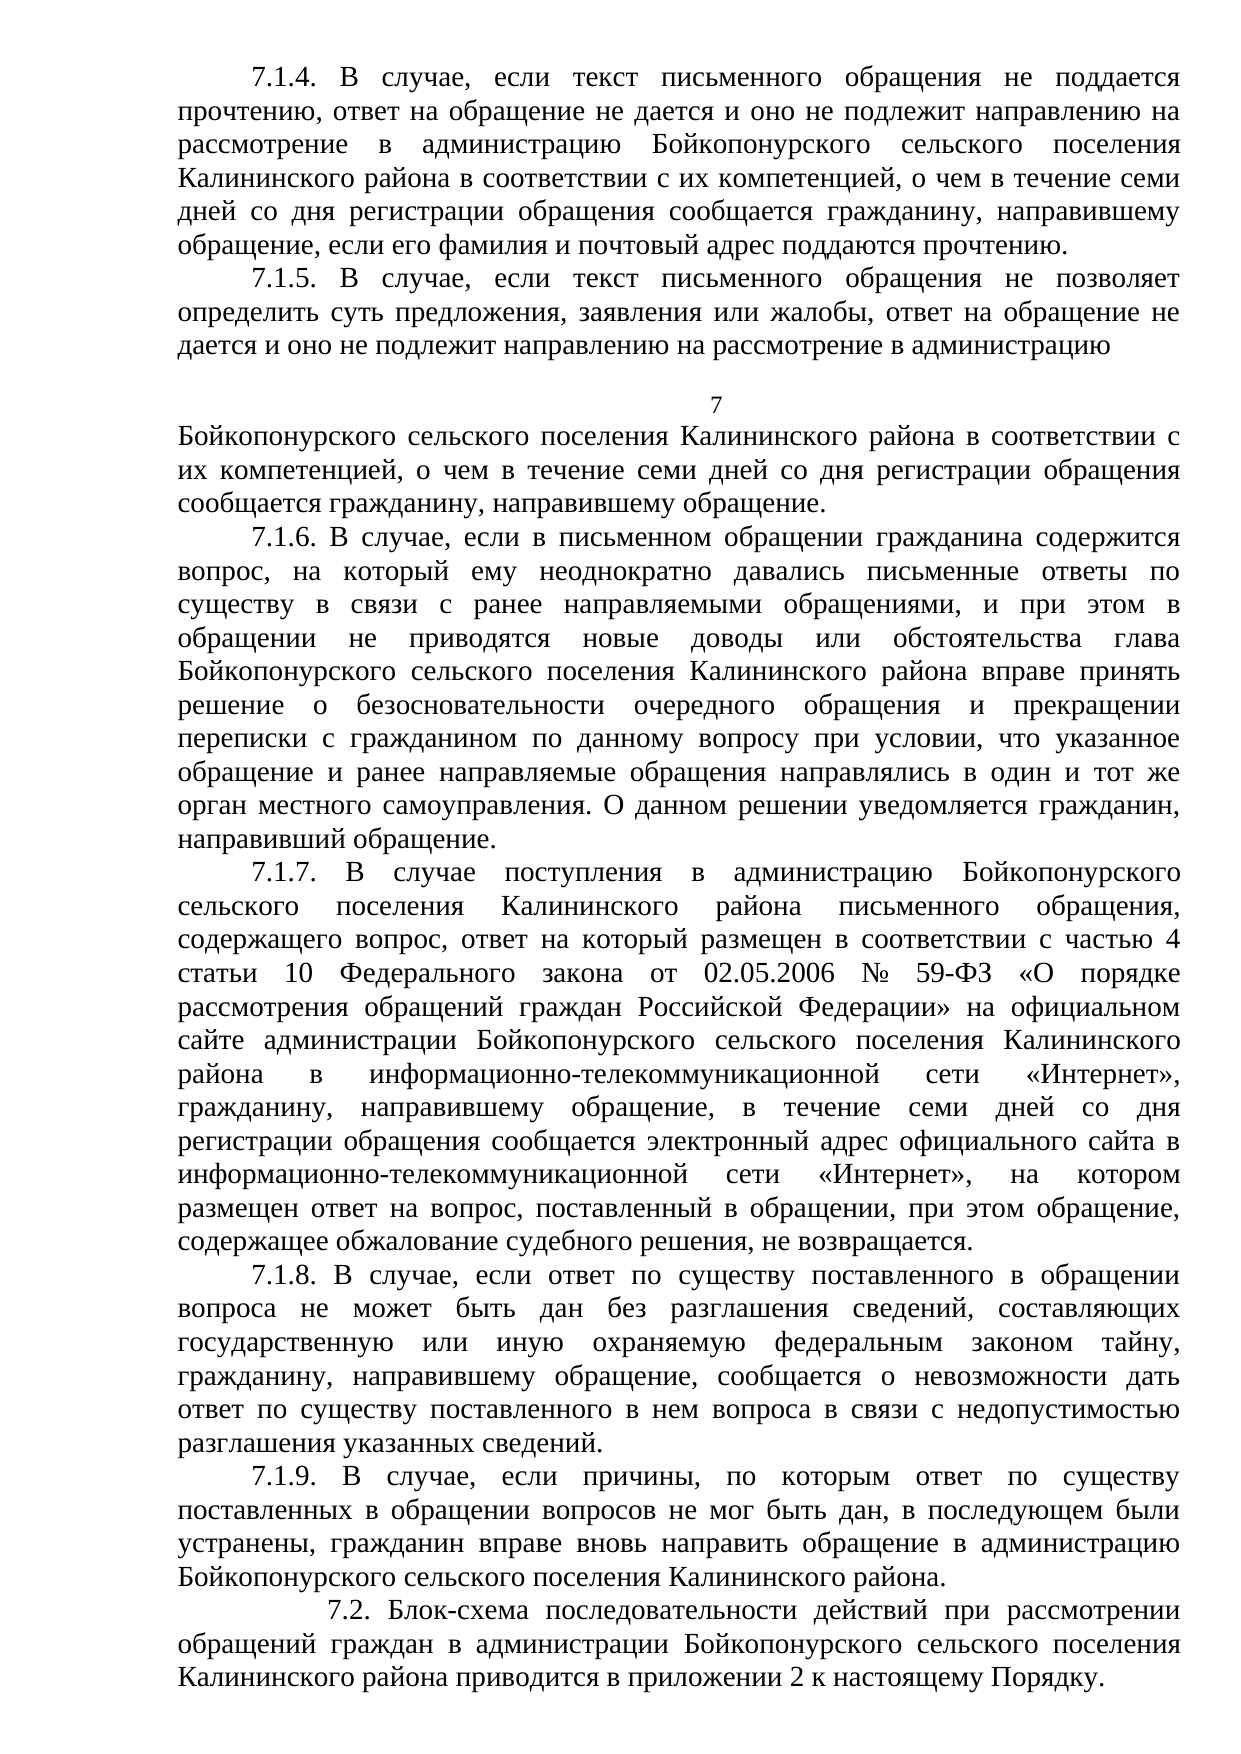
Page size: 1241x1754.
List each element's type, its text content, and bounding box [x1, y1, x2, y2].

text 7.1.6. В случае, если в письменном обращении гражданина содержится вопрос, на который ему неоднократно давались письменные ответы по существу в связи с ранее направляемыми обращениями, и при этом в обращении не приводятся новые доводы или обстоятельства глава Бойкопонурского сельского поселения Калининского района вправе принять решение о безосновательности очередного обращения и прекращении переписки с гражданином по данному вопросу при условии, что указанное обращение и ранее направляемые обращения направлялись в один и тот же орган местного самоуправления. О данном решении уведомляется гражданин, направивший обращение. [177, 519, 1181, 854]
text 7 [177, 390, 1181, 418]
text 7.1.4. В случае, если текст письменного обращения не поддается прочтению, ответ на обращение не дается и оно не подлежит направлению на рассмотрение в администрацию Бойкопонурского сельского поселения Калининского района в соответствии с их компетенцией, о чем в течение семи дней со дня регистрации обращения сообщается гражданину, направившему обращение, если его фамилия и почтовый адрес поддаются прочтению. [177, 59, 1181, 260]
text 7.1.7. В случае поступления в администрацию Бойкопонурского сельского поселения Калининского района письменного обращения, содержащего вопрос, ответ на который размещен в соответствии с частью 4 статьи 10 Федерального закона от 02.05.2006 № 59-ФЗ «О порядке рассмотрения обращений граждан Российской Федерации» на официальном сайте администрации Бойкопонурского сельского поселения Калининского района в информационно-телекоммуникационной сети «Интернет», гражданину, направившему обращение, в течение семи дней со дня регистрации обращения сообщается электронный адрес официального сайта в информационно-телекоммуникационной сети «Интернет», на котором размещен ответ на вопрос, поставленный в обращении, при этом обращение, содержащее обжалование судебного решения, не возвращается. [177, 854, 1181, 1257]
text 7.1.8. В случае, если ответ по существу поставленного в обращении вопроса не может быть дан без разглашения сведений, составляющих государственную или иную охраняемую федеральным законом тайну, гражданину, направившему обращение, сообщается о невозможности дать ответ по существу поставленного в нем вопроса в связи с недопустимостью разглашения указанных сведений. [177, 1257, 1181, 1458]
text 7.1.5. В случае, если текст письменного обращения не позволяет определить суть предложения, заявления или жалобы, ответ на обращение не дается и оно не подлежит направлению на рассмотрение в администрацию [177, 260, 1181, 361]
text Бойкопонурского сельского поселения Калининского района в соответствии с их компетенцией, о чем в течение семи дней со дня регистрации обращения сообщается гражданину, направившему обращение. [177, 418, 1181, 519]
text 7.2. Блок-схема последовательности действий при рассмотрении обращений граждан в администрации Бойкопонурского сельского поселения Калининского района приводится в приложении 2 к настоящему Порядку. [177, 1592, 1181, 1693]
text 7.1.9. В случае, если причины, по которым ответ по существу поставленных в обращении вопросов не мог быть дан, в последующем были устранены, гражданин вправе вновь направить обращение в администрацию Бойкопонурского сельского поселения Калининского района. [177, 1458, 1181, 1592]
